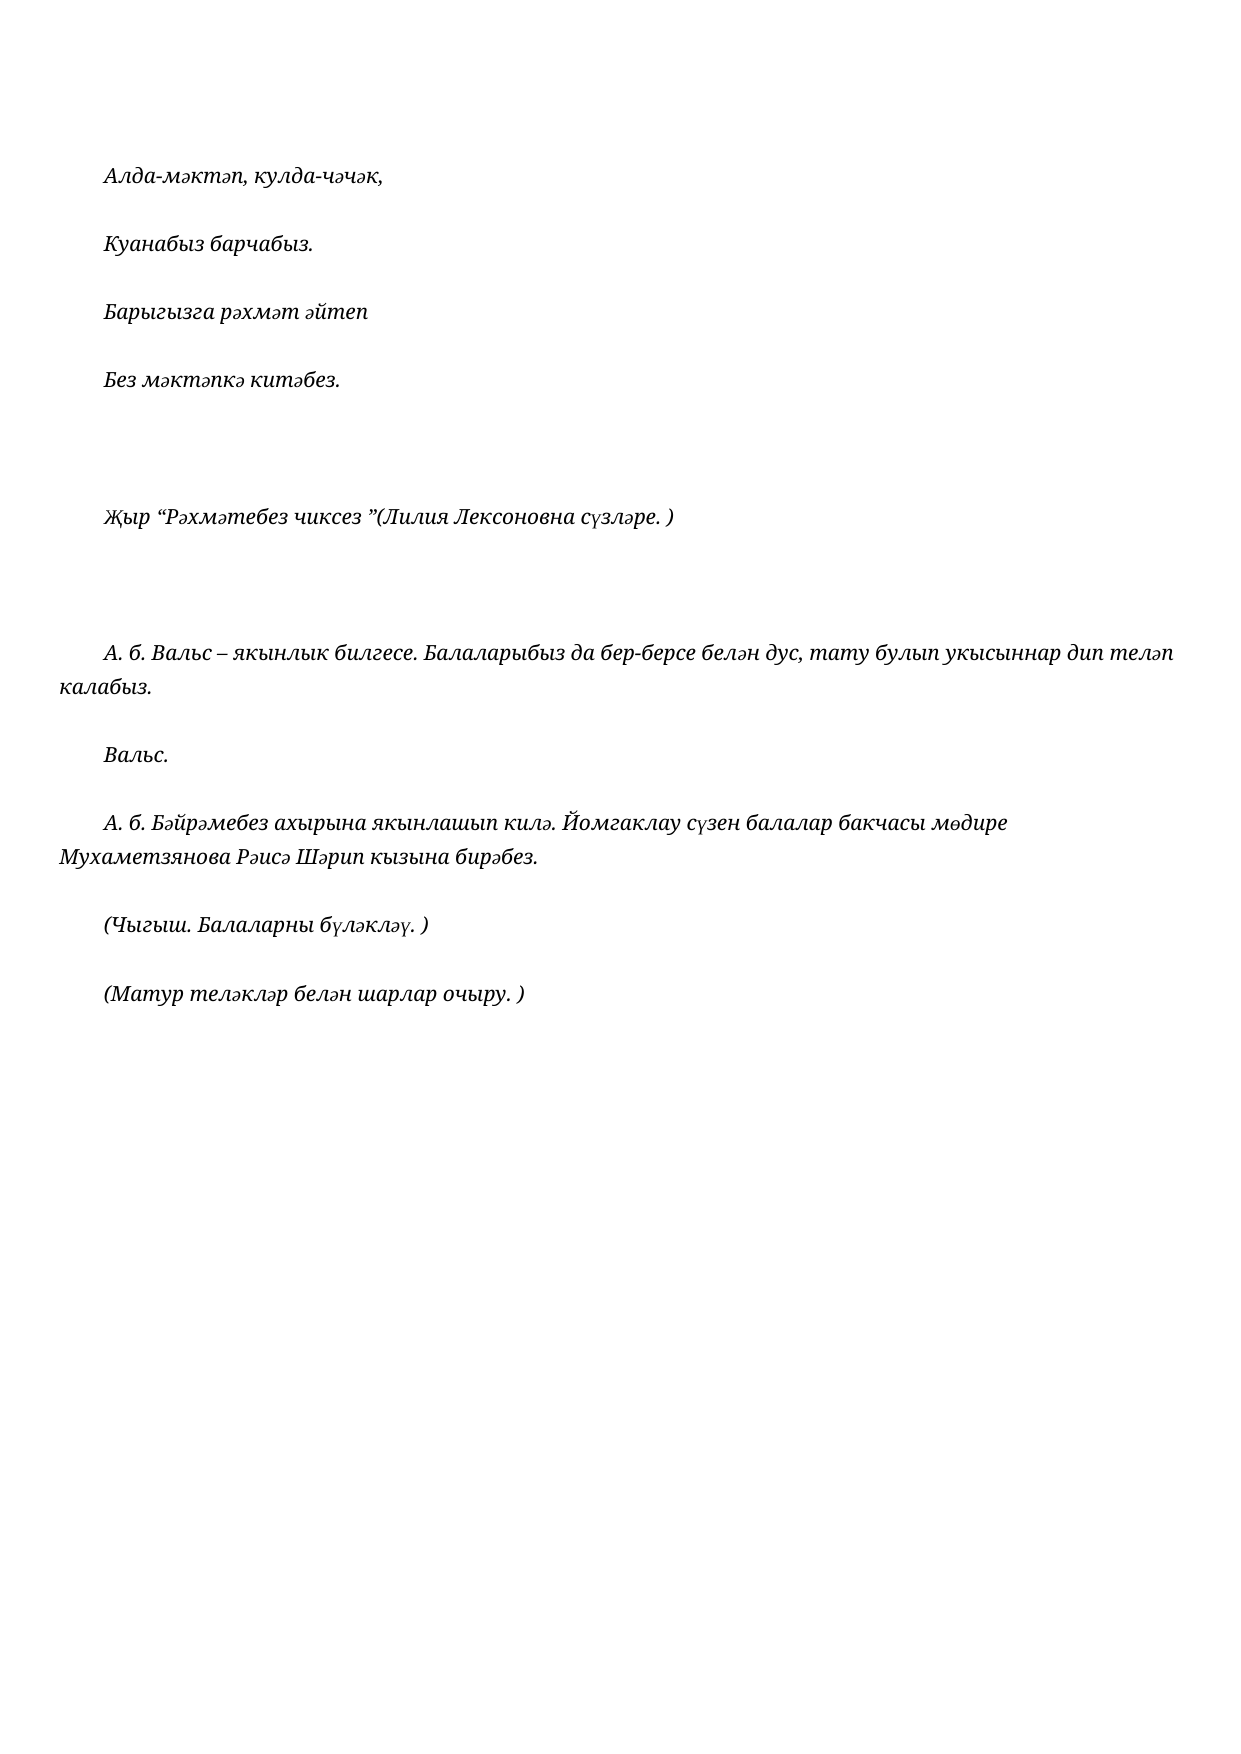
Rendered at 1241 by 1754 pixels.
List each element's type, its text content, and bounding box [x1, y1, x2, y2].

text (Чыгыш. Балаларны бүләкләү. ) [59, 911, 1181, 939]
text А. б. Вальс – якынлык билгесе. Балаларыбыз да бер-берсе белән дус, тату булып укысыннар дип теләп калабыз. [59, 638, 1181, 701]
text Без мәктәпкә китәбез. [59, 366, 1181, 394]
text (Матур теләкләр белән шарлар очыру. ) [59, 979, 1181, 1007]
text Җыр “Рәхмәтебез чиксез ”(Лилия Лексоновна сүзләре. ) [59, 502, 1181, 530]
text Барыгызга рәхмәт әйтеп [59, 297, 1181, 326]
text Алда-мәктәп, кулда-чәчәк, [59, 161, 1181, 190]
text Вальс. [59, 740, 1181, 769]
text А. б. Бәйрәмебез ахырына якынлашып килә. Йомгаклау сүзен балалар бакчасы мөдире Мухаметзянова Рәисә Шәрип кызына бирәбез. [59, 808, 1181, 871]
text Куанабыз барчабыз. [59, 229, 1181, 258]
